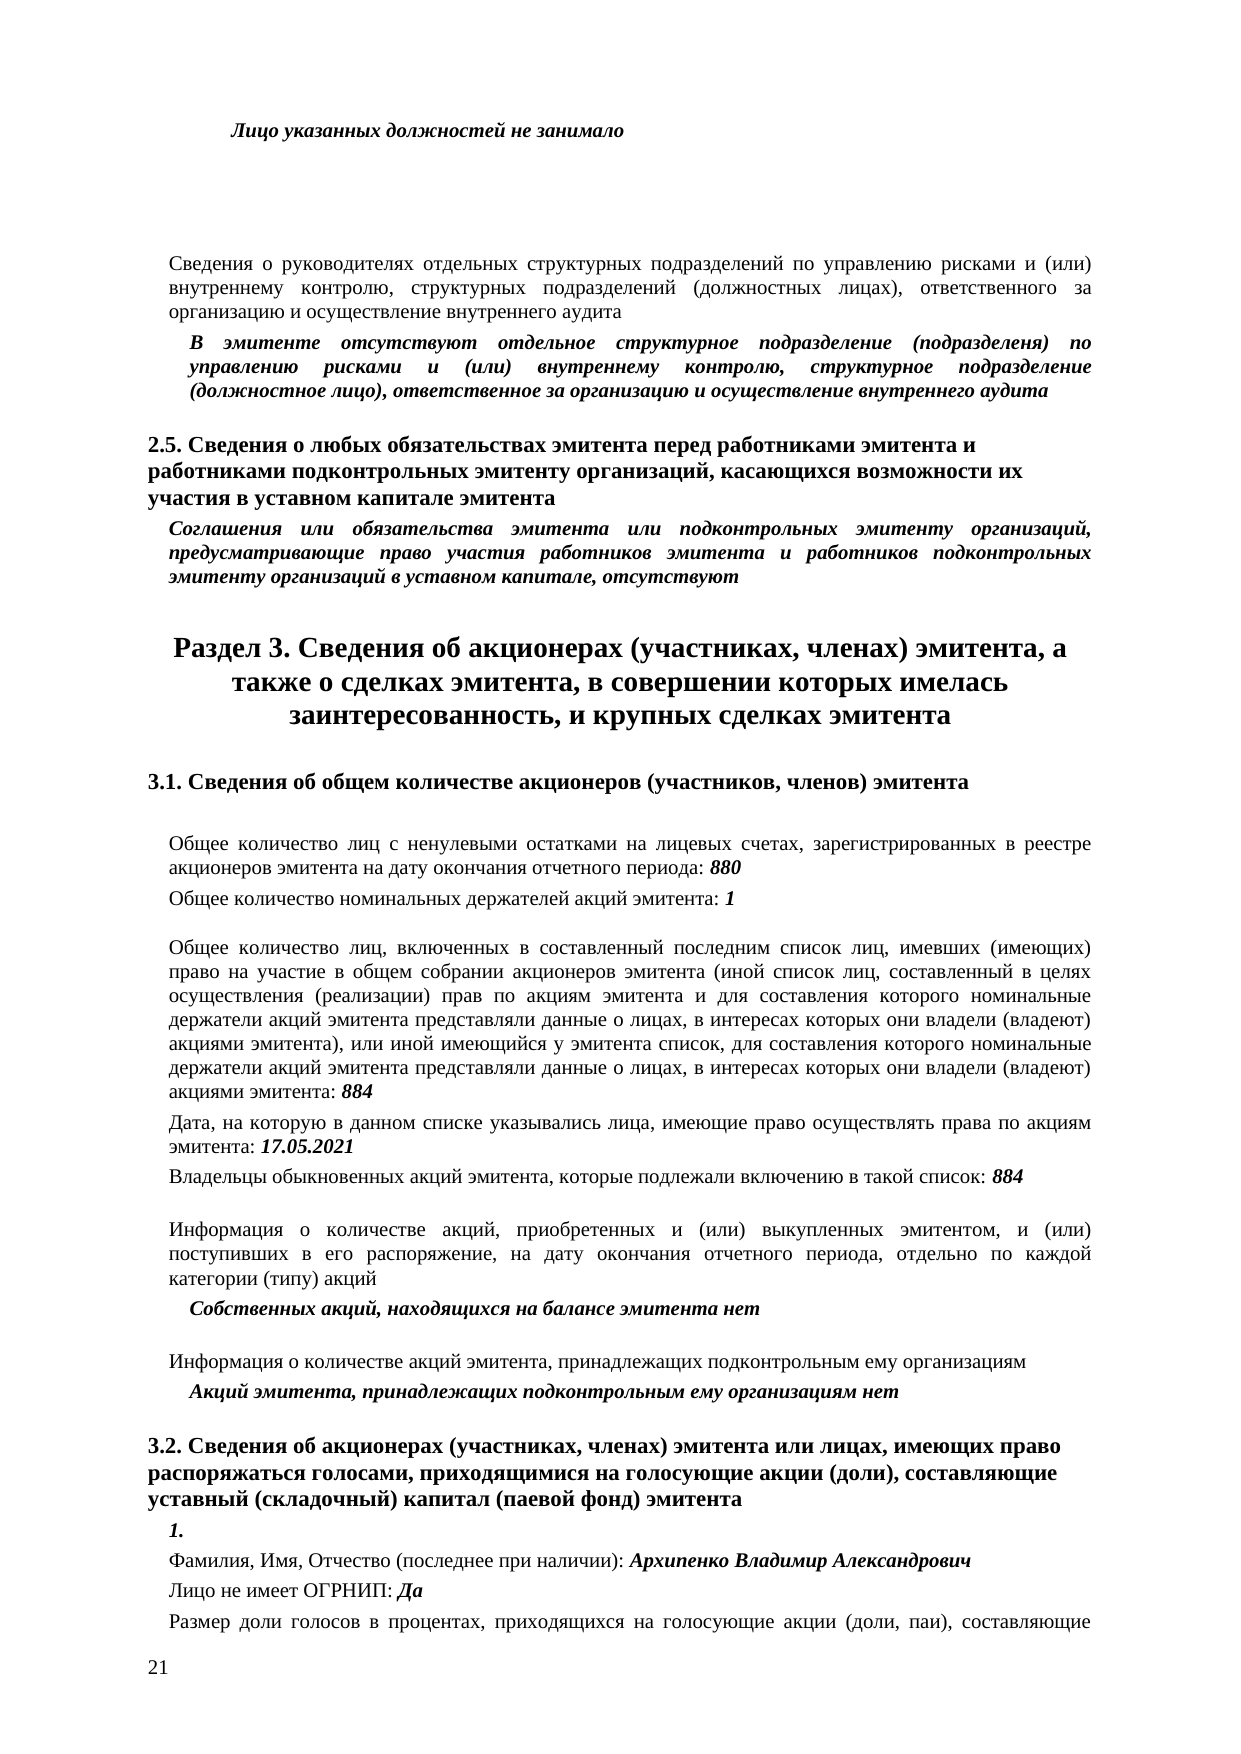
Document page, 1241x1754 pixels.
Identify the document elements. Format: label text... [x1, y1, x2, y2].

text Общее количество лиц, включенных в составленный последним список лиц, имевших (имеющих) право на участие в общем собрании акционеров эмитента (иной список лиц, составленный в целях осуществления (реализации) прав по акциям эмитента и для составления которого номинальные держатели акций эмитента представляли данные о лицах, в интересах которых они владели (владеют) акциями эмитента), или иной имеющийся у эмитента список, для составления которого номинальные держатели акций эмитента представляли данные о лицах, в интересах которых они владели (владеют) акциями эмитента: 884 [168, 935, 1092, 1103]
text Дата, на которую в данном списке указывались лица, имеющие право осуществлять права по акциям эмитента: 17.05.2021 [168, 1110, 1092, 1158]
text Общее количество номинальных держателей акций эмитента: 1 [168, 886, 1092, 909]
subtitle Информация о количестве акций, приобретенных и (или) выкупленных эмитентом, и (или) поступивших в его распоряжение, на дату окончания отчетного периода, отдельно по каждой категории (типу) акций [168, 1217, 1092, 1289]
subtitle 3.2. Сведения об акционерах (участниках, членах) эмитента или лицах, имеющих право распоряжаться голосами, приходящимися на голосующие акции (доли), составляющие уставный (складочный) капитал (паевой фонд) эмитента [148, 1432, 1092, 1512]
text В эмитенте отсутствуют отдельное структурное подразделение (подразделеня) по управлению рисками и (или) внутреннему контролю, структурное подразделение (должностное лицо), ответственное за организацию и осуществление внутреннего аудита [189, 329, 1092, 402]
text Лицо не имеет ОГРНИП: Да [168, 1578, 1092, 1602]
subtitle 3.1. Сведения об общем количестве акционеров (участников, членов) эмитента [148, 768, 1092, 794]
text 1. [168, 1518, 1092, 1542]
subtitle 2.5. Сведения о любых обязательствах эмитента перед работниками эмитента и работниками подконтрольных эмитенту организаций, касающихся возможности их участия в уставном капитале эмитента [148, 431, 1092, 510]
text Владельцы обыкновенных акций эмитента, которые подлежали включению в такой список: 884 [168, 1164, 1092, 1188]
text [168, 1609, 1092, 1633]
subtitle Информация о количестве акций эмитента, принадлежащих подконтрольным ему организациям [168, 1349, 1092, 1373]
subtitle Сведения о руководителях отдельных структурных подразделений по управлению рисками и (или) внутреннему контролю, структурных подразделений (должностных лицах), ответственного за организацию и осуществление внутреннего аудита [168, 251, 1092, 323]
text Лицо указанных должностей не занимало [231, 118, 1092, 142]
text Фамилия, Имя, Отчество (последнее при наличии): Архипенко Владимир Александрович [168, 1548, 1092, 1572]
text Общее количество лиц с ненулевыми остатками на лицевых счетах, зарегистрированных в реестре акционеров эмитента на дату окончания отчетного периода: 880 [168, 831, 1092, 879]
text Соглашения или обязательства эмитента или подконтрольных эмитенту организаций, предусматривающие право участия работников эмитента и работников подконтрольных эмитенту организаций в уставном капитале, отсутствуют [168, 516, 1092, 588]
text Собственных акций, находящихся на балансе эмитента нет [189, 1296, 1092, 1320]
subtitle Раздел 3. Сведения об акционерах (участниках, членах) эмитента, а также о сделках эмитента, в совершении которых имелась заинтересованность, и крупных сделках эмитента [148, 630, 1092, 731]
text Акций эмитента, принадлежащих подконтрольным ему организациям нет [189, 1379, 1092, 1403]
